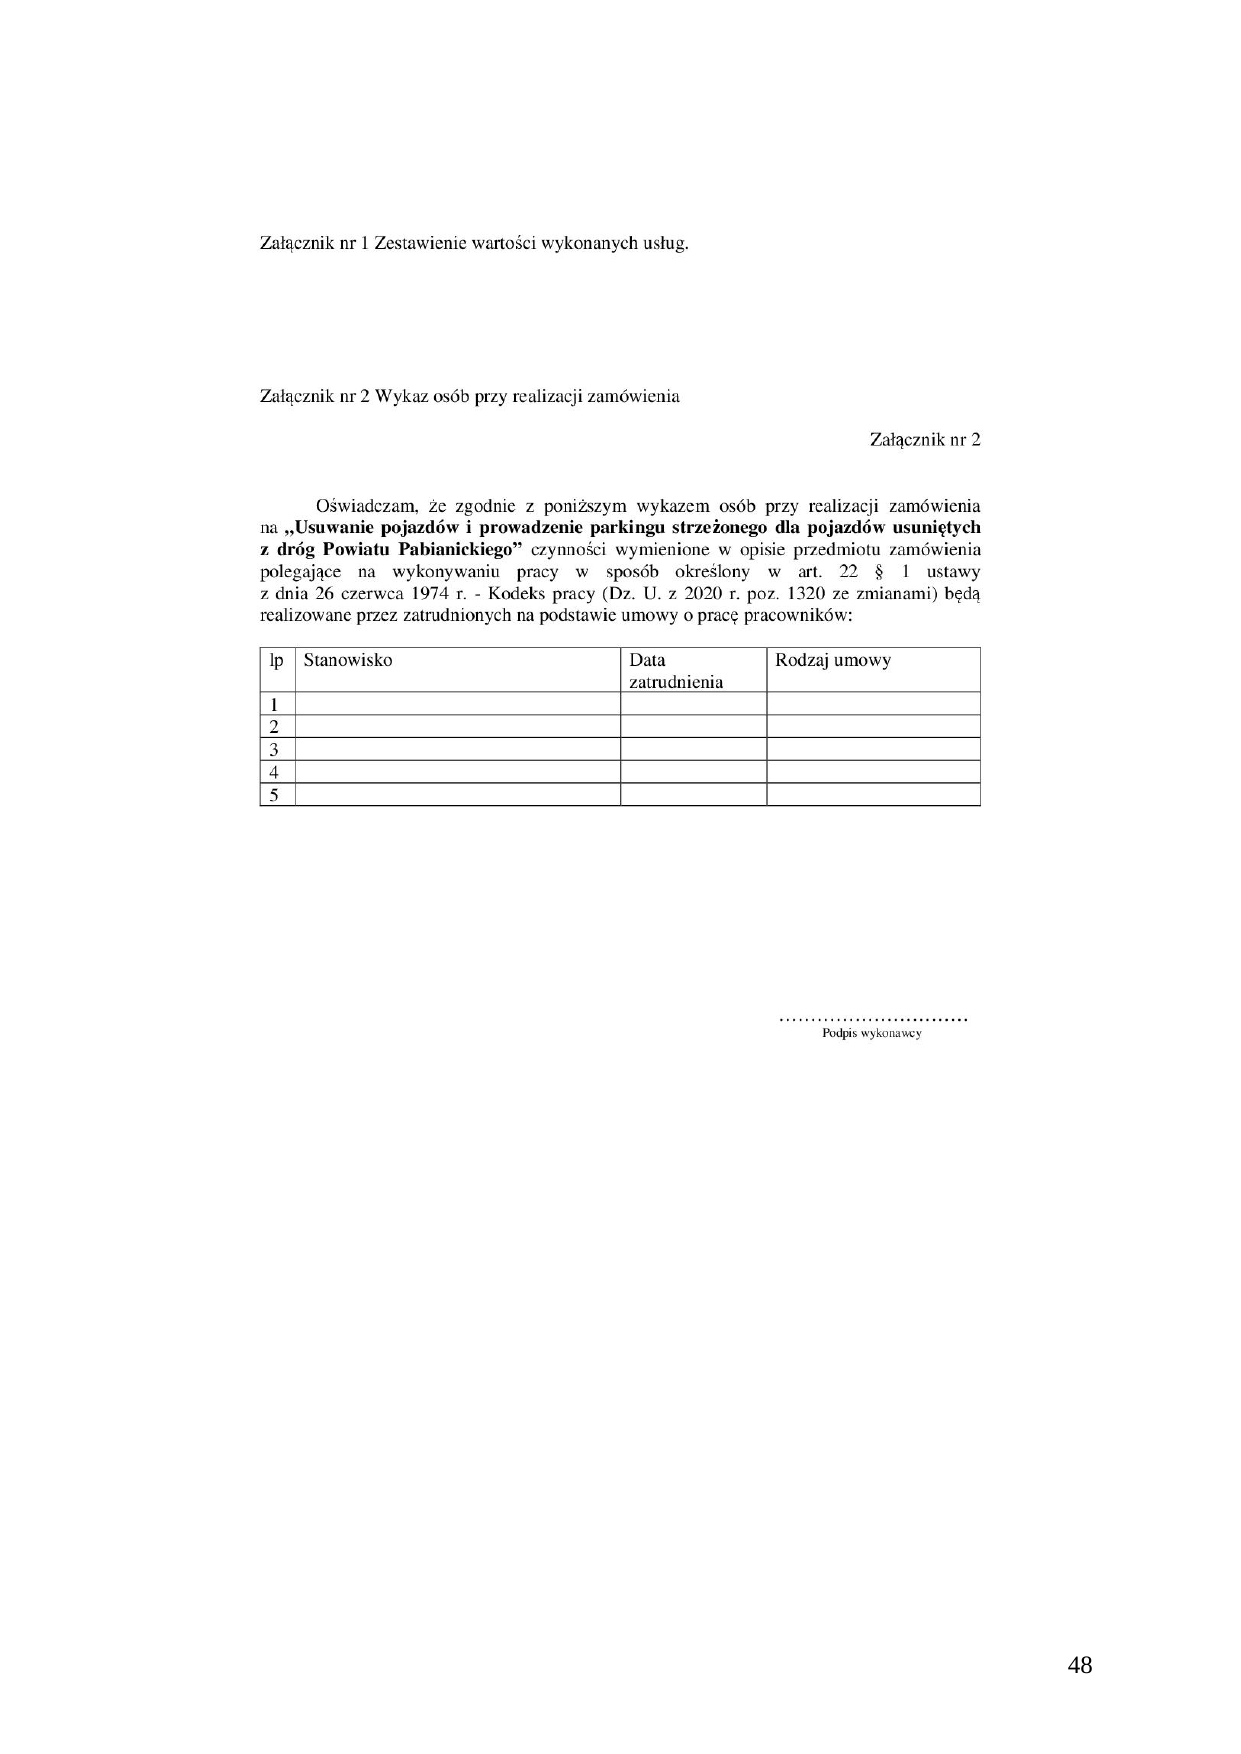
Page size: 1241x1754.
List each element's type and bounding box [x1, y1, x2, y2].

picture [147, 118, 1093, 1455]
